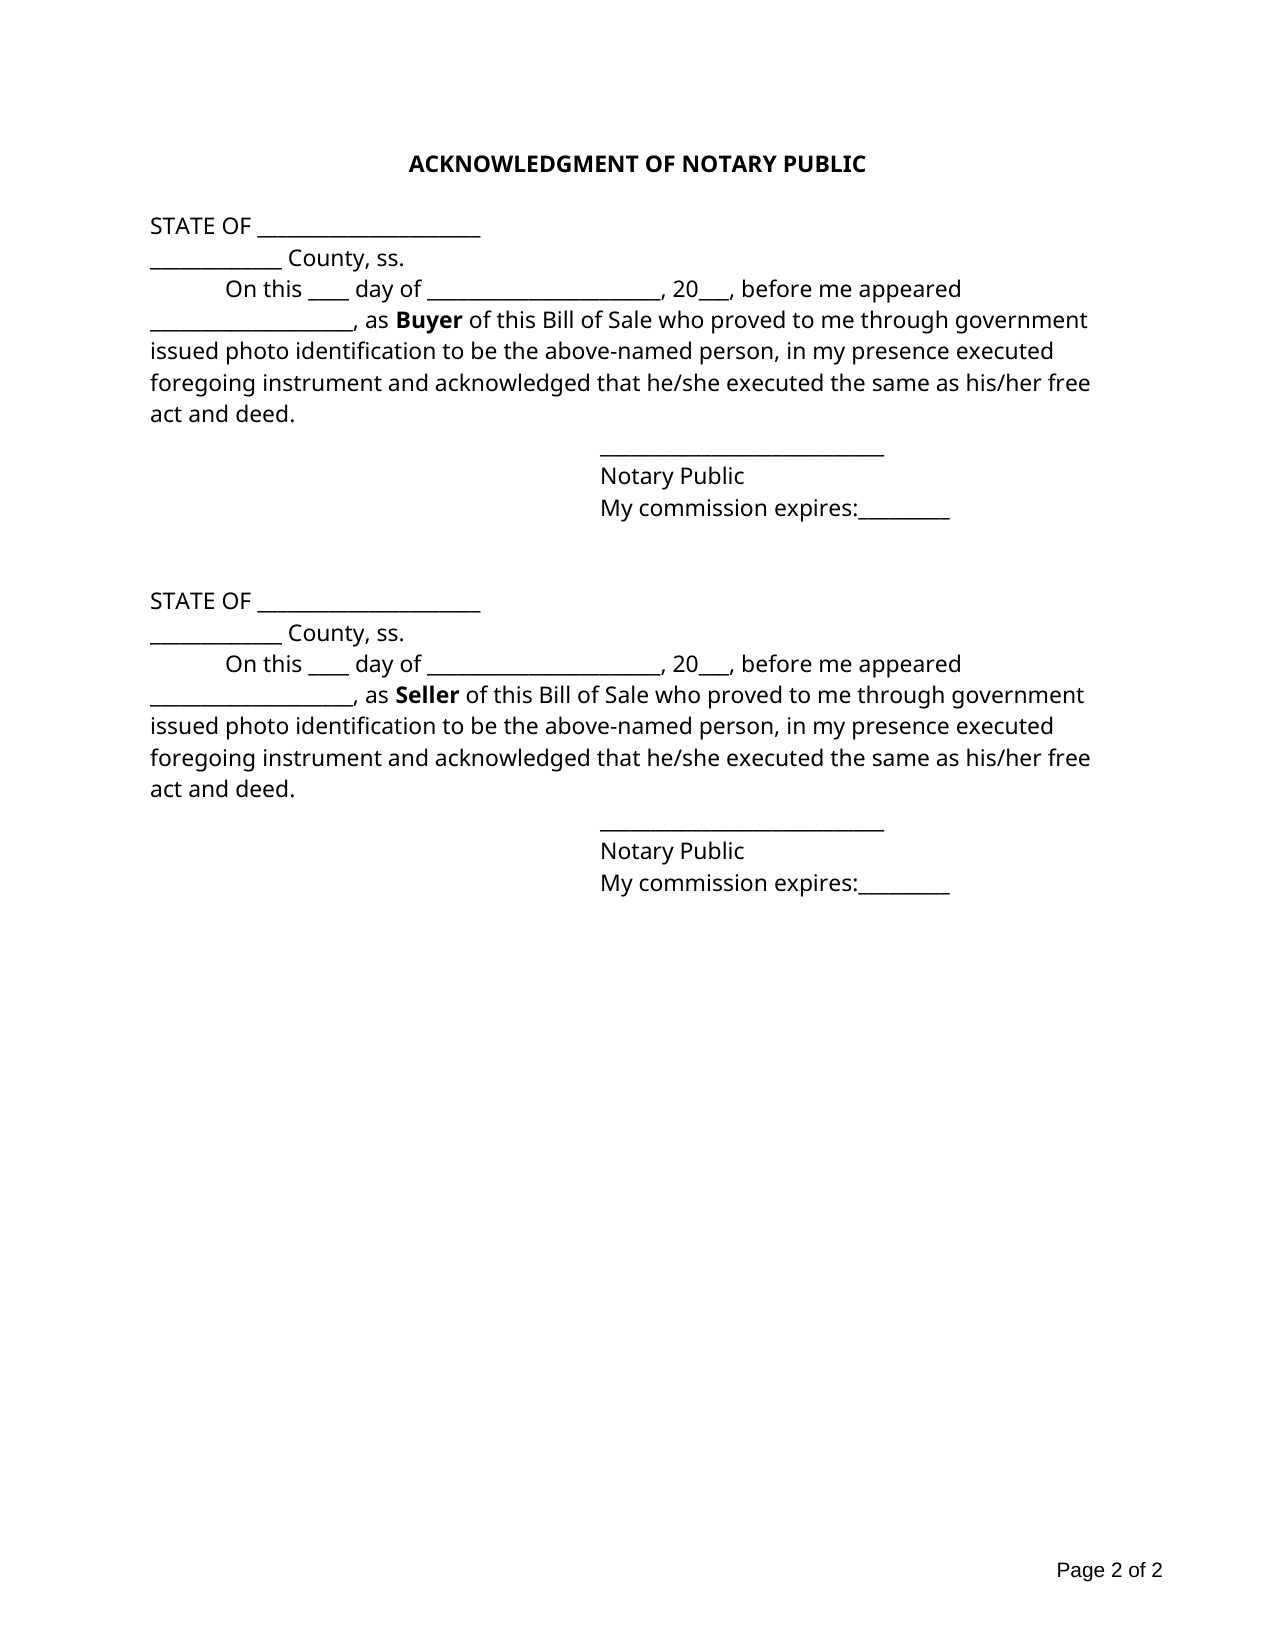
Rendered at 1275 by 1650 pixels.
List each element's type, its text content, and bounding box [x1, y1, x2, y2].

text ____________________________ Notary Public My commission expires:_________ [150, 804, 1125, 898]
text _____________ County, ss. [150, 242, 1125, 273]
text STATE OF ______________________ [150, 585, 1125, 617]
text STATE OF ______________________ [150, 210, 1125, 242]
text ____________________________ Notary Public My commission expires:_________ [150, 429, 1125, 523]
text On this ____ day of _______________________, 20___, before me appeared ____________________, as Seller of this Bill of Sale who proved to me through government issued photo identification to be the above-named person, in my presence executed foregoing instrument and acknowledged that he/she executed the same as his/her free act and deed. [150, 648, 1125, 804]
text ACKNOWLEDGMENT OF NOTARY PUBLIC [150, 148, 1125, 179]
text On this ____ day of _______________________, 20___, before me appeared ____________________, as Buyer of this Bill of Sale who proved to me through government issued photo identification to be the above-named person, in my presence executed foregoing instrument and acknowledged that he/she executed the same as his/her free act and deed. [150, 273, 1125, 429]
text _____________ County, ss. [150, 617, 1125, 648]
